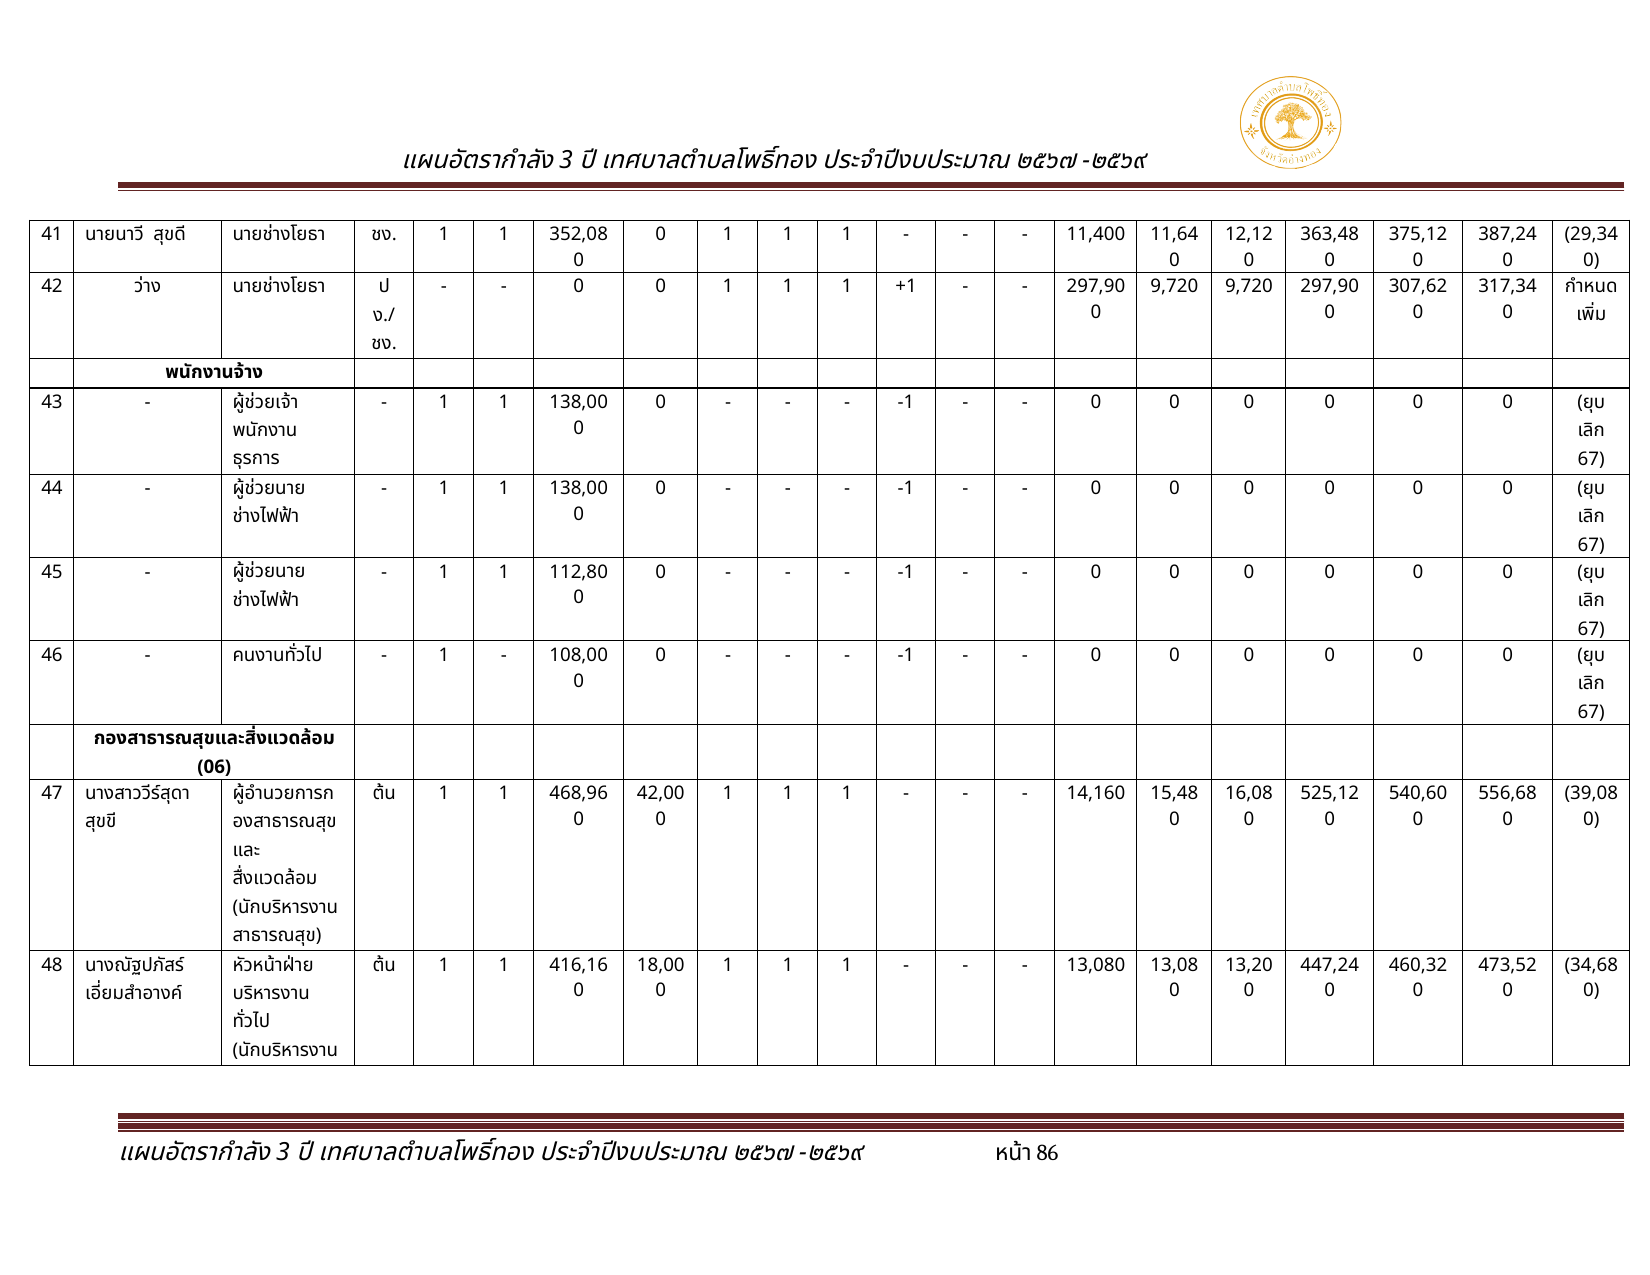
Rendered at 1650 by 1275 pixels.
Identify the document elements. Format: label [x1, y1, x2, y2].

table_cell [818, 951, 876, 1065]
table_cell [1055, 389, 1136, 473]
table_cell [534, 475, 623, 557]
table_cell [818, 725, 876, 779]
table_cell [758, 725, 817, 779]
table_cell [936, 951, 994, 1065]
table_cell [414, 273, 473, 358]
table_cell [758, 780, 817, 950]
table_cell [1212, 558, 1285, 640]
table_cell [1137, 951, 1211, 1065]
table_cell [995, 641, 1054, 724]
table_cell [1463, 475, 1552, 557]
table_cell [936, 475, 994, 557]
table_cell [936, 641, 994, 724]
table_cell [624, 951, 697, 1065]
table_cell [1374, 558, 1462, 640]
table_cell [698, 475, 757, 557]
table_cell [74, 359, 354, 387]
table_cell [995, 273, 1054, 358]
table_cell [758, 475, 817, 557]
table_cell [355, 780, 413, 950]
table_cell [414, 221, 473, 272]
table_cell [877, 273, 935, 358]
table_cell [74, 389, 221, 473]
picture [1239, 75, 1342, 169]
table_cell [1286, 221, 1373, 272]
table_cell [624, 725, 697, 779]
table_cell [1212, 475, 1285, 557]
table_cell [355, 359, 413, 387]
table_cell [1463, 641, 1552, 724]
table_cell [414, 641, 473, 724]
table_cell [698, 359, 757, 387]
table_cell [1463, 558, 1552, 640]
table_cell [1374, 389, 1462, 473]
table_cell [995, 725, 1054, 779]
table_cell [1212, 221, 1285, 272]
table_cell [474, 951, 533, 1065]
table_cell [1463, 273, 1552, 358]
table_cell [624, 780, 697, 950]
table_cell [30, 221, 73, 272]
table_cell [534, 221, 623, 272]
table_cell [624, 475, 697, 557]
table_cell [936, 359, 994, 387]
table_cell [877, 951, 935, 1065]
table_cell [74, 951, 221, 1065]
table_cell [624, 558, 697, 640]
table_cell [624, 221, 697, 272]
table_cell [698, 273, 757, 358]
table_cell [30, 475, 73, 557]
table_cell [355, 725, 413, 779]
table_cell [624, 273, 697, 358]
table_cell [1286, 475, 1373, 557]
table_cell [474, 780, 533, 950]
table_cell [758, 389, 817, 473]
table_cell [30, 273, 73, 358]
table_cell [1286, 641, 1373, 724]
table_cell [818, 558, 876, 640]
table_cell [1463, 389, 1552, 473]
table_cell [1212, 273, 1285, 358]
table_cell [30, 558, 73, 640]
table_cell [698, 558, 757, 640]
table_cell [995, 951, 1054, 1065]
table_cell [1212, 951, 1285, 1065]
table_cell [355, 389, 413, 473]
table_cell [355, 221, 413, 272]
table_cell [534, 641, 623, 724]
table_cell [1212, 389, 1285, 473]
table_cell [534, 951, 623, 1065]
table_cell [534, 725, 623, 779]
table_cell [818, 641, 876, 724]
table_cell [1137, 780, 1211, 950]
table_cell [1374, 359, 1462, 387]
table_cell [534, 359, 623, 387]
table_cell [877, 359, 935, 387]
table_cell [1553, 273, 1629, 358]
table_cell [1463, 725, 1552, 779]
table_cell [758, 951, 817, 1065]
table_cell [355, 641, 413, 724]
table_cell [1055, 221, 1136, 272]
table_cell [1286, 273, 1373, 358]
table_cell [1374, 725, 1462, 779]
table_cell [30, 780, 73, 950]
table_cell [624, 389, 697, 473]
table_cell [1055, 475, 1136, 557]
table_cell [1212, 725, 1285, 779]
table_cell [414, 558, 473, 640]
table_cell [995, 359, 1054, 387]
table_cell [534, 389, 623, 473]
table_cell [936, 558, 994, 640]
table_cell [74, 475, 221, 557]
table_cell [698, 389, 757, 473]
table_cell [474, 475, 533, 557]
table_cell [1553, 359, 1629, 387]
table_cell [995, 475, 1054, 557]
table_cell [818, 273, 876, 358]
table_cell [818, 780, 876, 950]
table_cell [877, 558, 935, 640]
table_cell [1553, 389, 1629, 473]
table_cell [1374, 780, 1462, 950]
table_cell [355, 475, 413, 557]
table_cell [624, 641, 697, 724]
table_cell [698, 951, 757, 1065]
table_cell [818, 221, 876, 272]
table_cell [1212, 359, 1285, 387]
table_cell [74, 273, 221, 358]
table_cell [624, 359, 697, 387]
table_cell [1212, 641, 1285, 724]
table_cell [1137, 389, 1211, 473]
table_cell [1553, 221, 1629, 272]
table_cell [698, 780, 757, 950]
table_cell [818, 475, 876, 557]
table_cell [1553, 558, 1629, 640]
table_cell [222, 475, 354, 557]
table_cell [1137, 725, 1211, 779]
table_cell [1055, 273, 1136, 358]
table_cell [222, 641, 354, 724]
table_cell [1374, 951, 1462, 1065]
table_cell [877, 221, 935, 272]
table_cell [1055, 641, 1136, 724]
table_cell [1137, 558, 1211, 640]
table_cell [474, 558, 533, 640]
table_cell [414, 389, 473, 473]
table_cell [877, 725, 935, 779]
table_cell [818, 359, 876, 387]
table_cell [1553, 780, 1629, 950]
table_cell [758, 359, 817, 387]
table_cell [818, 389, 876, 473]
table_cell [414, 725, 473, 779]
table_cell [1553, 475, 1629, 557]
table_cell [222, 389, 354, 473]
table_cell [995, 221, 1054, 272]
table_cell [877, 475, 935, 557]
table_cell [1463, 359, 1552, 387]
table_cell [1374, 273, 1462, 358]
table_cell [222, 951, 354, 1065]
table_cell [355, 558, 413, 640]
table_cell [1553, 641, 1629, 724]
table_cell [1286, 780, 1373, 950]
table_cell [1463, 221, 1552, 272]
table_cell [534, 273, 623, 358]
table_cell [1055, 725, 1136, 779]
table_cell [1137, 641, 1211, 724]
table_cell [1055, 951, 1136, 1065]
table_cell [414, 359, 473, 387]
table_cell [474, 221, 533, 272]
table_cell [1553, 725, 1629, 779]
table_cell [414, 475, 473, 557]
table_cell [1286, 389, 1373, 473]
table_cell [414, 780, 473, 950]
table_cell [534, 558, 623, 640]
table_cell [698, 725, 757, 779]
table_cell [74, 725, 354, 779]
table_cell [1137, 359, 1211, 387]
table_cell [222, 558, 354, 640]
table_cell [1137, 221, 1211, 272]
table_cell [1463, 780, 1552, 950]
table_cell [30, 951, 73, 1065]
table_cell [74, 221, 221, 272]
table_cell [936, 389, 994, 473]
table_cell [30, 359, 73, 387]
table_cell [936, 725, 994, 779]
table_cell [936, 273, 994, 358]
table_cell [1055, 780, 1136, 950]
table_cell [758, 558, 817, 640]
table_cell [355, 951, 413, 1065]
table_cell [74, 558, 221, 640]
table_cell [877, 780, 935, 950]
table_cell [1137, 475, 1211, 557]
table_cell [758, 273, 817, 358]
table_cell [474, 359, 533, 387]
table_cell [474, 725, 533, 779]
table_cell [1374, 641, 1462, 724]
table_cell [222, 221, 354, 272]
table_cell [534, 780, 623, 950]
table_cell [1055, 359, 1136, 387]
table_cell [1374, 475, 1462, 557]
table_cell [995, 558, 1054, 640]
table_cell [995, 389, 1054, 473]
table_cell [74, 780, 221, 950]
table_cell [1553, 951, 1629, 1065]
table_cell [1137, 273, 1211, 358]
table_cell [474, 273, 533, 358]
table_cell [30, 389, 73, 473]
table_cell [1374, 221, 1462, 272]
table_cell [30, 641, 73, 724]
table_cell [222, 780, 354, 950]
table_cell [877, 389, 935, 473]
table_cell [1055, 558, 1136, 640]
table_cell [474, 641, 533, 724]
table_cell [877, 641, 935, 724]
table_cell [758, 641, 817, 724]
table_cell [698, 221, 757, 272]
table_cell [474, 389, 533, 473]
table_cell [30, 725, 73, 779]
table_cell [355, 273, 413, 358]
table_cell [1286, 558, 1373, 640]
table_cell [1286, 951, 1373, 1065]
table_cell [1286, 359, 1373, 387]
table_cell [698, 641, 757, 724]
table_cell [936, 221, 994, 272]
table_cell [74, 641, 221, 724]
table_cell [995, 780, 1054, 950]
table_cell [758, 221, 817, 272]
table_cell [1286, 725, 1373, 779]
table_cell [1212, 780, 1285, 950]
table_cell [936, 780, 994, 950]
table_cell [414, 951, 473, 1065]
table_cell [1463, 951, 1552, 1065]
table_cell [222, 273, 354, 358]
